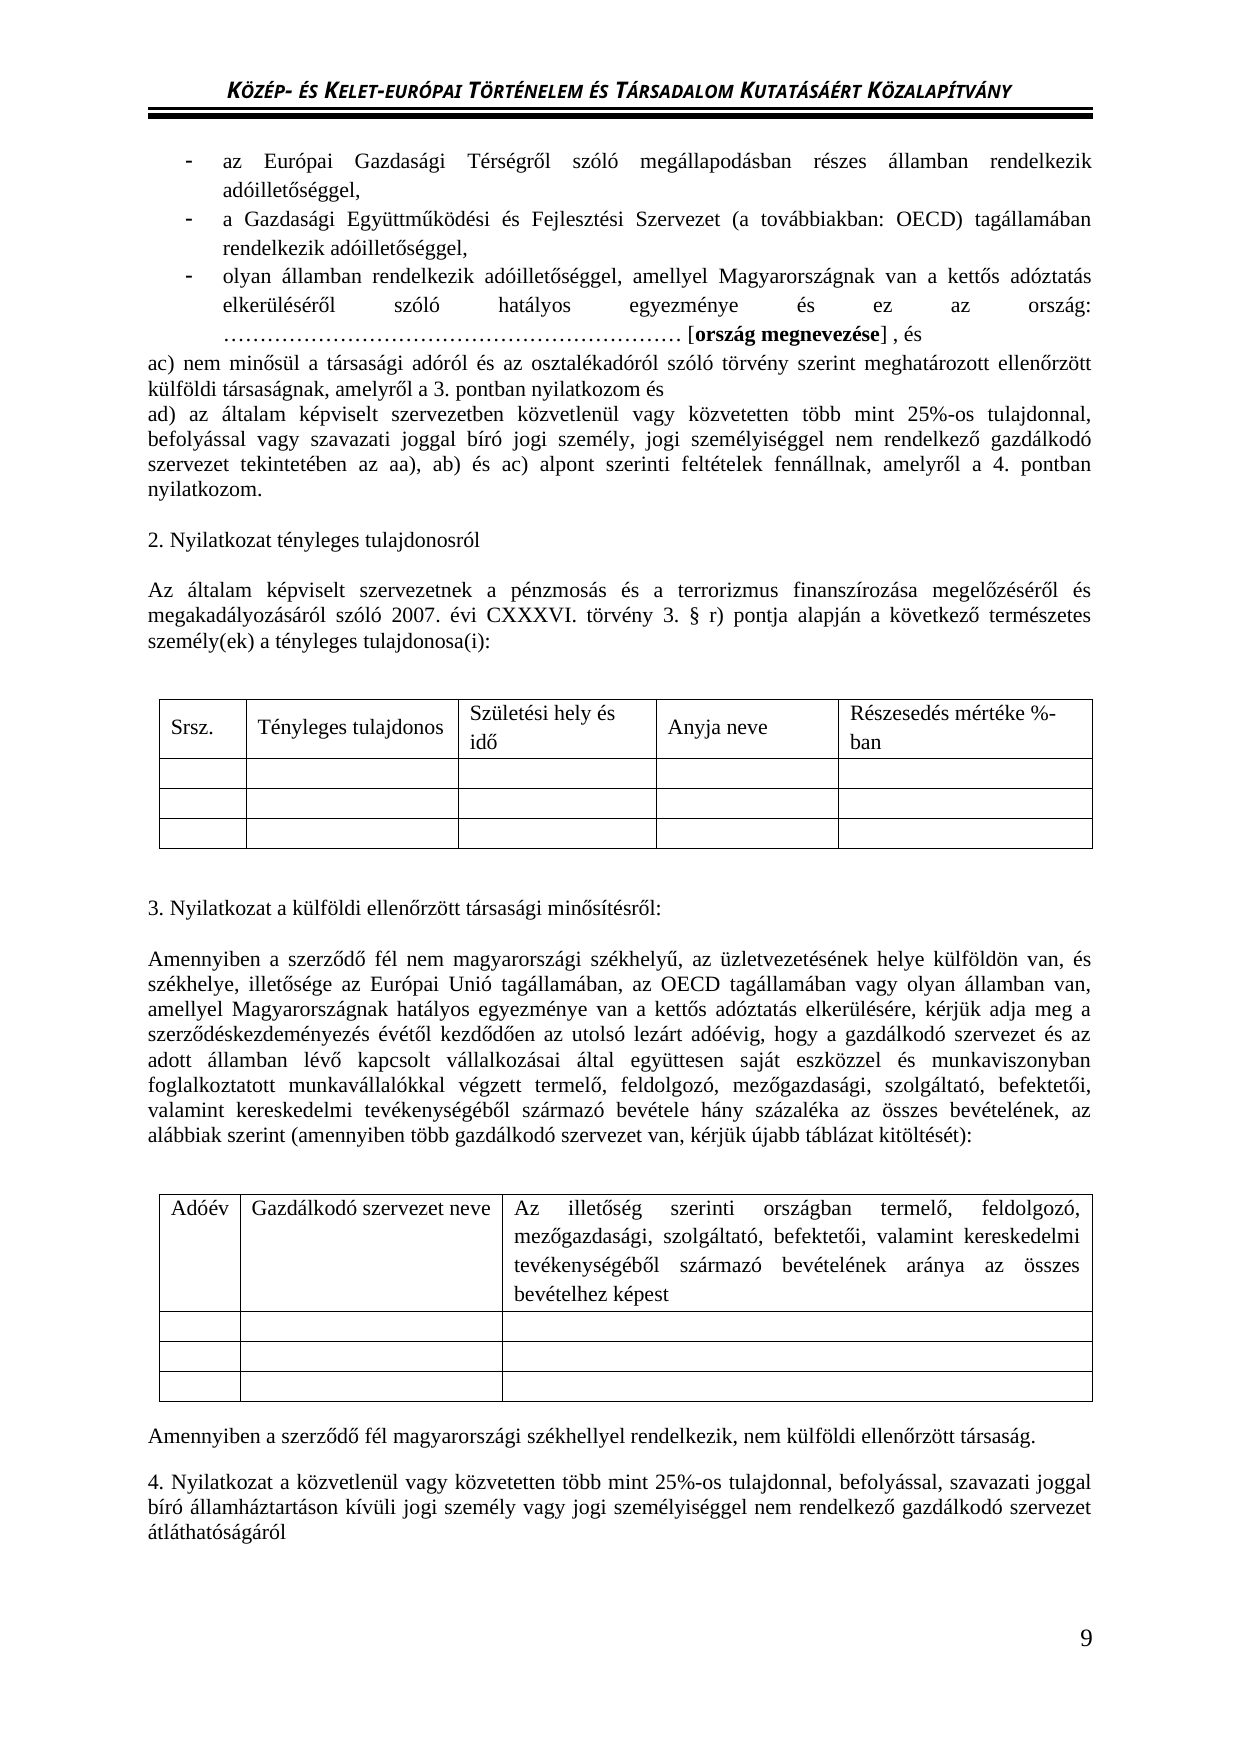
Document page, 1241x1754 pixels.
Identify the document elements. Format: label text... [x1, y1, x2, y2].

text Amennyiben a szerződő fél magyarországi székhellyel rendelkezik, nem külföldi ellenőrzött társaság. [148, 1423, 1093, 1448]
table_cell [459, 759, 656, 788]
table_cell [503, 1312, 1092, 1341]
text ad) az általam képviselt szervezetben közvetlenül vagy közvetetten több mint 25%-os tulajdonnal, befolyással vagy szavazati joggal bíró jogi személy, jogi személyiséggel nem rendelkező gazdálkodó szervezet tekintetében az aa), ab) és ac) alpont szerinti feltételek fennállnak, amelyről a 4. pontban nyilatkozom. [148, 401, 1093, 502]
text 4. Nyilatkozat a közvetlenül vagy közvetetten több mint 25%-os tulajdonnal, befolyással, szavazati joggal bíró államháztartáson kívüli jogi személy vagy jogi személyiséggel nem rendelkező gazdálkodó szervezet átláthatóságáról [148, 1469, 1093, 1544]
table_cell [241, 1342, 502, 1371]
table_header Az illetőség szerinti országban termelő, feldolgozó, mezőgazdasági, szolgáltató, befektetői, valamint kereskedelmi tevékenységéből származó bevételének aránya az összes bevételhez képest [503, 1195, 1092, 1311]
table_cell [247, 759, 458, 788]
table_cell [247, 789, 458, 818]
text 3. Nyilatkozat a külföldi ellenőrzött társasági minősítésről: [148, 895, 1093, 921]
table_header Srsz. [160, 700, 246, 758]
table_cell [160, 1312, 240, 1341]
text Az általam képviselt szervezetnek a pénzmosás és a terrorizmus finanszírozása megelőzéséről és megakadályozásáról szóló 2007. évi CXXXVI. törvény 3. § r) pontja alapján a következő természetes személy(ek) a tényleges tulajdonosa(i): [148, 577, 1093, 653]
table_cell [839, 759, 1092, 788]
table_cell [160, 789, 246, 818]
list olyan államban rendelkezik adóilletőséggel, amellyel Magyarországnak van a kettős adóztatás elkerüléséről szóló hatályos egyezménye és ez az ország: ……………………………………………………… [ország megnevezése] , és [185, 263, 1093, 347]
text 2. Nyilatkozat tényleges tulajdonosról [148, 527, 1093, 552]
table_cell [247, 819, 458, 848]
list a Gazdasági Együttműködési és Fejlesztési Szervezet (a továbbiakban: OECD) tagállamában rendelkezik adóilletőséggel, [185, 206, 1093, 260]
table_cell [657, 789, 838, 818]
table_header Születési hely és idő [459, 700, 656, 758]
table_header Gazdálkodó szervezet neve [241, 1195, 502, 1311]
table_cell [459, 819, 656, 848]
table_cell [503, 1372, 1092, 1401]
list az Európai Gazdasági Térségről szóló megállapodásban részes államban rendelkezik adóilletőséggel, [185, 148, 1093, 202]
table_cell [657, 759, 838, 788]
table_cell [839, 789, 1092, 818]
table_cell [241, 1372, 502, 1401]
table_cell [459, 789, 656, 818]
table_cell [839, 819, 1092, 848]
table_cell [160, 1342, 240, 1371]
table_header Anyja neve [657, 700, 838, 758]
table_cell [160, 1372, 240, 1401]
table_header Részesedés mértéke %-ban [839, 700, 1092, 758]
table_header Tényleges tulajdonos [247, 700, 458, 758]
text ac) nem minősül a társasági adóról és az osztalékadóról szóló törvény szerint meghatározott ellenőrzött külföldi társaságnak, amelyről a 3. pontban nyilatkozom és [148, 350, 1093, 401]
table_cell [241, 1312, 502, 1341]
text Amennyiben a szerződő fél nem magyarországi székhelyű, az üzletvezetésének helye külföldön van, és székhelye, illetősége az Európai Unió tagállamában, az OECD tagállamában vagy olyan államban van, amellyel Magyarországnak hatályos egyezménye van a kettős adóztatás elkerülésére, kérjük adja meg a szerződéskezdeményezés évétől kezdődően az utolsó lezárt adóévig, hogy a gazdálkodó szervezet és az adott államban lévő kapcsolt vállalkozásai által együttesen saját eszközzel és munkaviszonyban foglalkoztatott munkavállalókkal végzett termelő, feldolgozó, mezőgazdasági, szolgáltató, befektetői, valamint kereskedelmi tevékenységéből származó bevétele hány százaléka az összes bevételének, az alábbiak szerint (amennyiben több gazdálkodó szervezet van, kérjük újabb táblázat kitöltését): [148, 946, 1093, 1147]
table_cell [503, 1342, 1092, 1371]
table_cell [160, 819, 246, 848]
table_cell [160, 759, 246, 788]
table_cell [657, 819, 838, 848]
table_header Adóév [160, 1195, 240, 1311]
